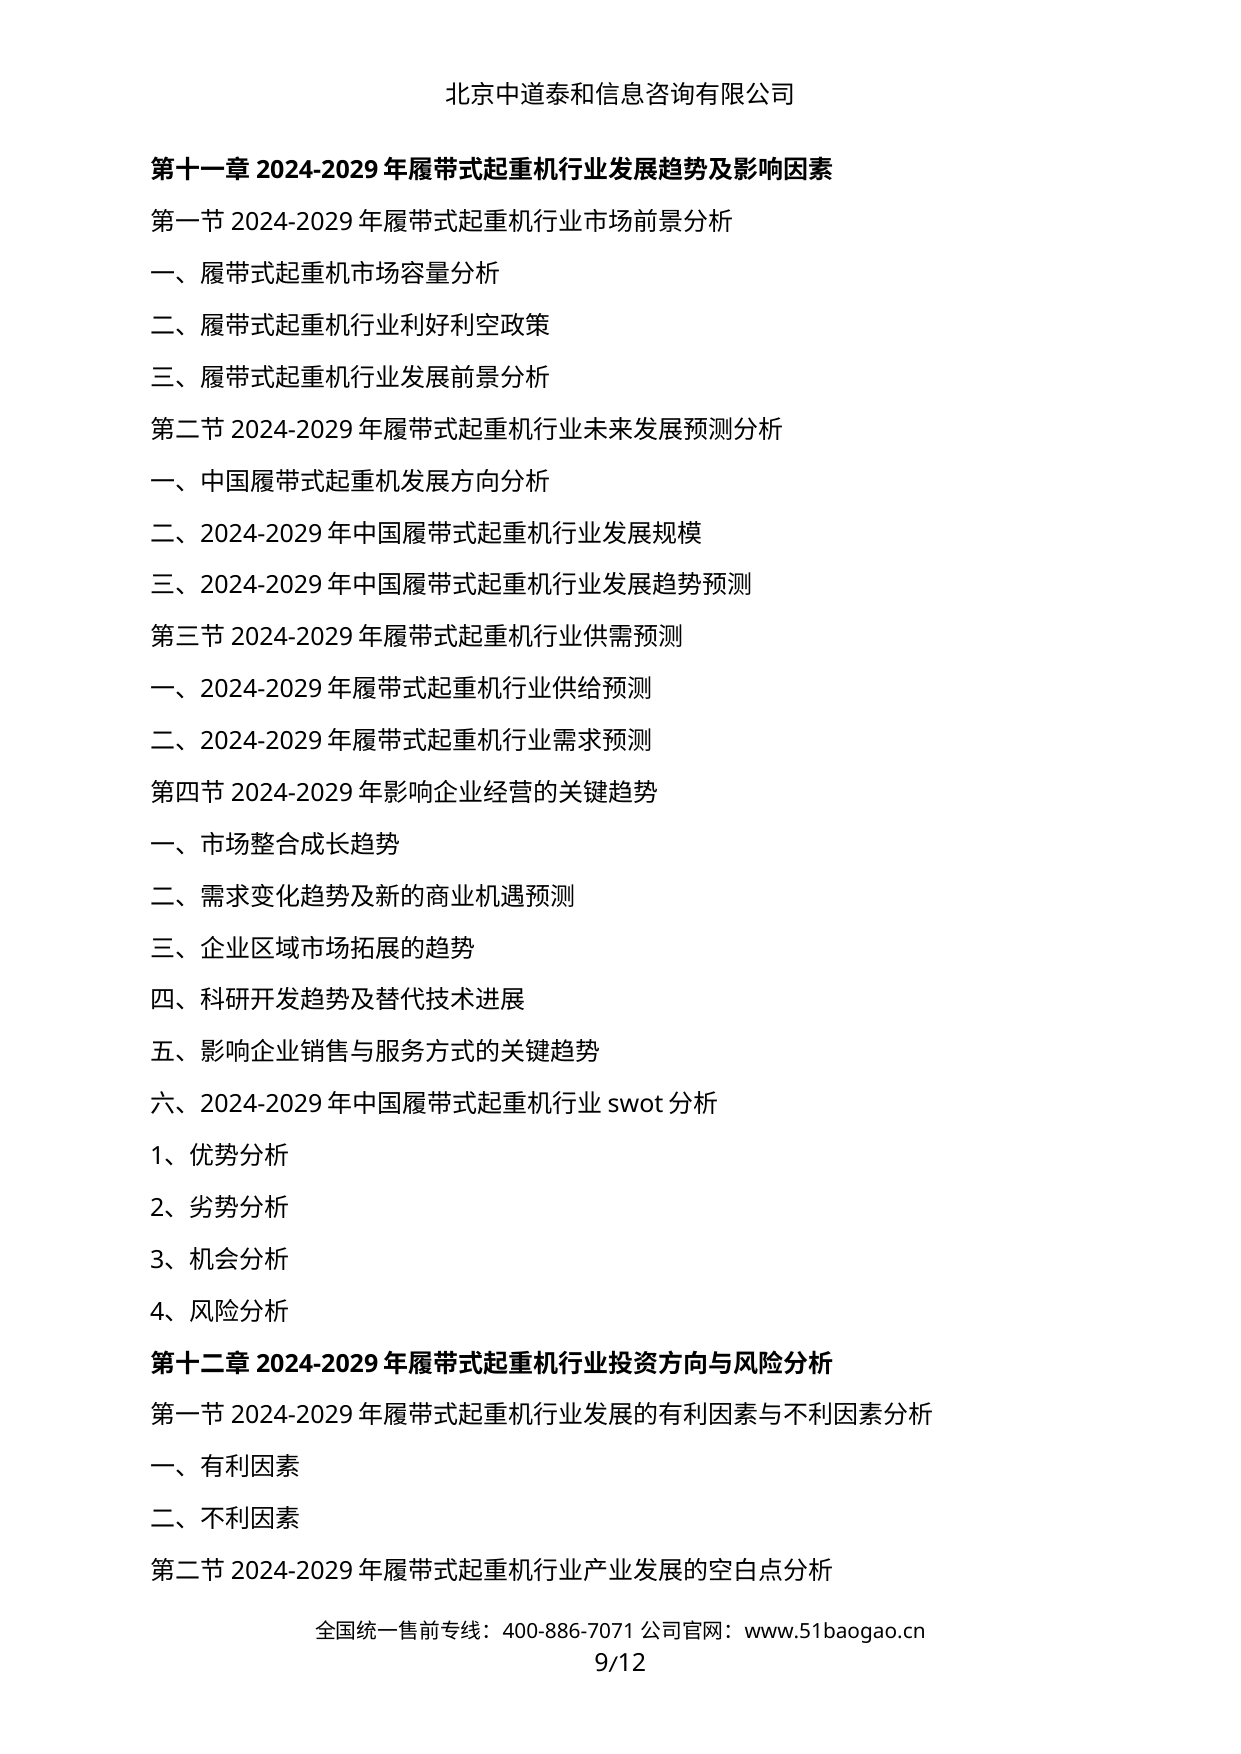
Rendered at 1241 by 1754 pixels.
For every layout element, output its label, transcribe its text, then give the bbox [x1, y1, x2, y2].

text 第二节 2024-2029年履带式起重机行业产业发展的空白点分析 [150, 1551, 1090, 1587]
text 四、科研开发趋势及替代技术进展 [150, 980, 1090, 1016]
text 三、履带式起重机行业发展前景分析 [150, 357, 1090, 394]
text 第二节 2024-2029年履带式起重机行业未来发展预测分析 [150, 409, 1090, 446]
text 二、2024-2029年中国履带式起重机行业发展规模 [150, 513, 1090, 549]
text 2、劣势分析 [150, 1187, 1090, 1224]
text 一、2024-2029年履带式起重机行业供给预测 [150, 669, 1090, 705]
text 一、中国履带式起重机发展方向分析 [150, 461, 1090, 497]
text 三、企业区域市场拓展的趋势 [150, 928, 1090, 964]
text 二、2024-2029年履带式起重机行业需求预测 [150, 721, 1090, 757]
text 3、机会分析 [150, 1239, 1090, 1276]
text 第十一章 2024-2029年履带式起重机行业发展趋势及影响因素 [150, 150, 1090, 186]
text 第三节 2024-2029年履带式起重机行业供需预测 [150, 617, 1090, 653]
text 二、不利因素 [150, 1499, 1090, 1535]
text 4、风险分析 [150, 1291, 1090, 1327]
text 二、需求变化趋势及新的商业机遇预测 [150, 876, 1090, 912]
text 第一节 2024-2029年履带式起重机行业发展的有利因素与不利因素分析 [150, 1395, 1090, 1431]
text 六、2024-2029年中国履带式起重机行业swot分析 [150, 1084, 1090, 1120]
text 一、有利因素 [150, 1447, 1090, 1483]
text 第一节 2024-2029年履带式起重机行业市场前景分析 [150, 202, 1090, 238]
text 1、优势分析 [150, 1136, 1090, 1172]
text 五、影响企业销售与服务方式的关键趋势 [150, 1032, 1090, 1068]
text 一、履带式起重机市场容量分析 [150, 254, 1090, 290]
text 一、市场整合成长趋势 [150, 824, 1090, 861]
text 二、履带式起重机行业利好利空政策 [150, 306, 1090, 342]
text 第四节 2024-2029年影响企业经营的关键趋势 [150, 772, 1090, 809]
text 三、2024-2029年中国履带式起重机行业发展趋势预测 [150, 565, 1090, 601]
text 第十二章 2024-2029年履带式起重机行业投资方向与风险分析 [150, 1343, 1090, 1379]
